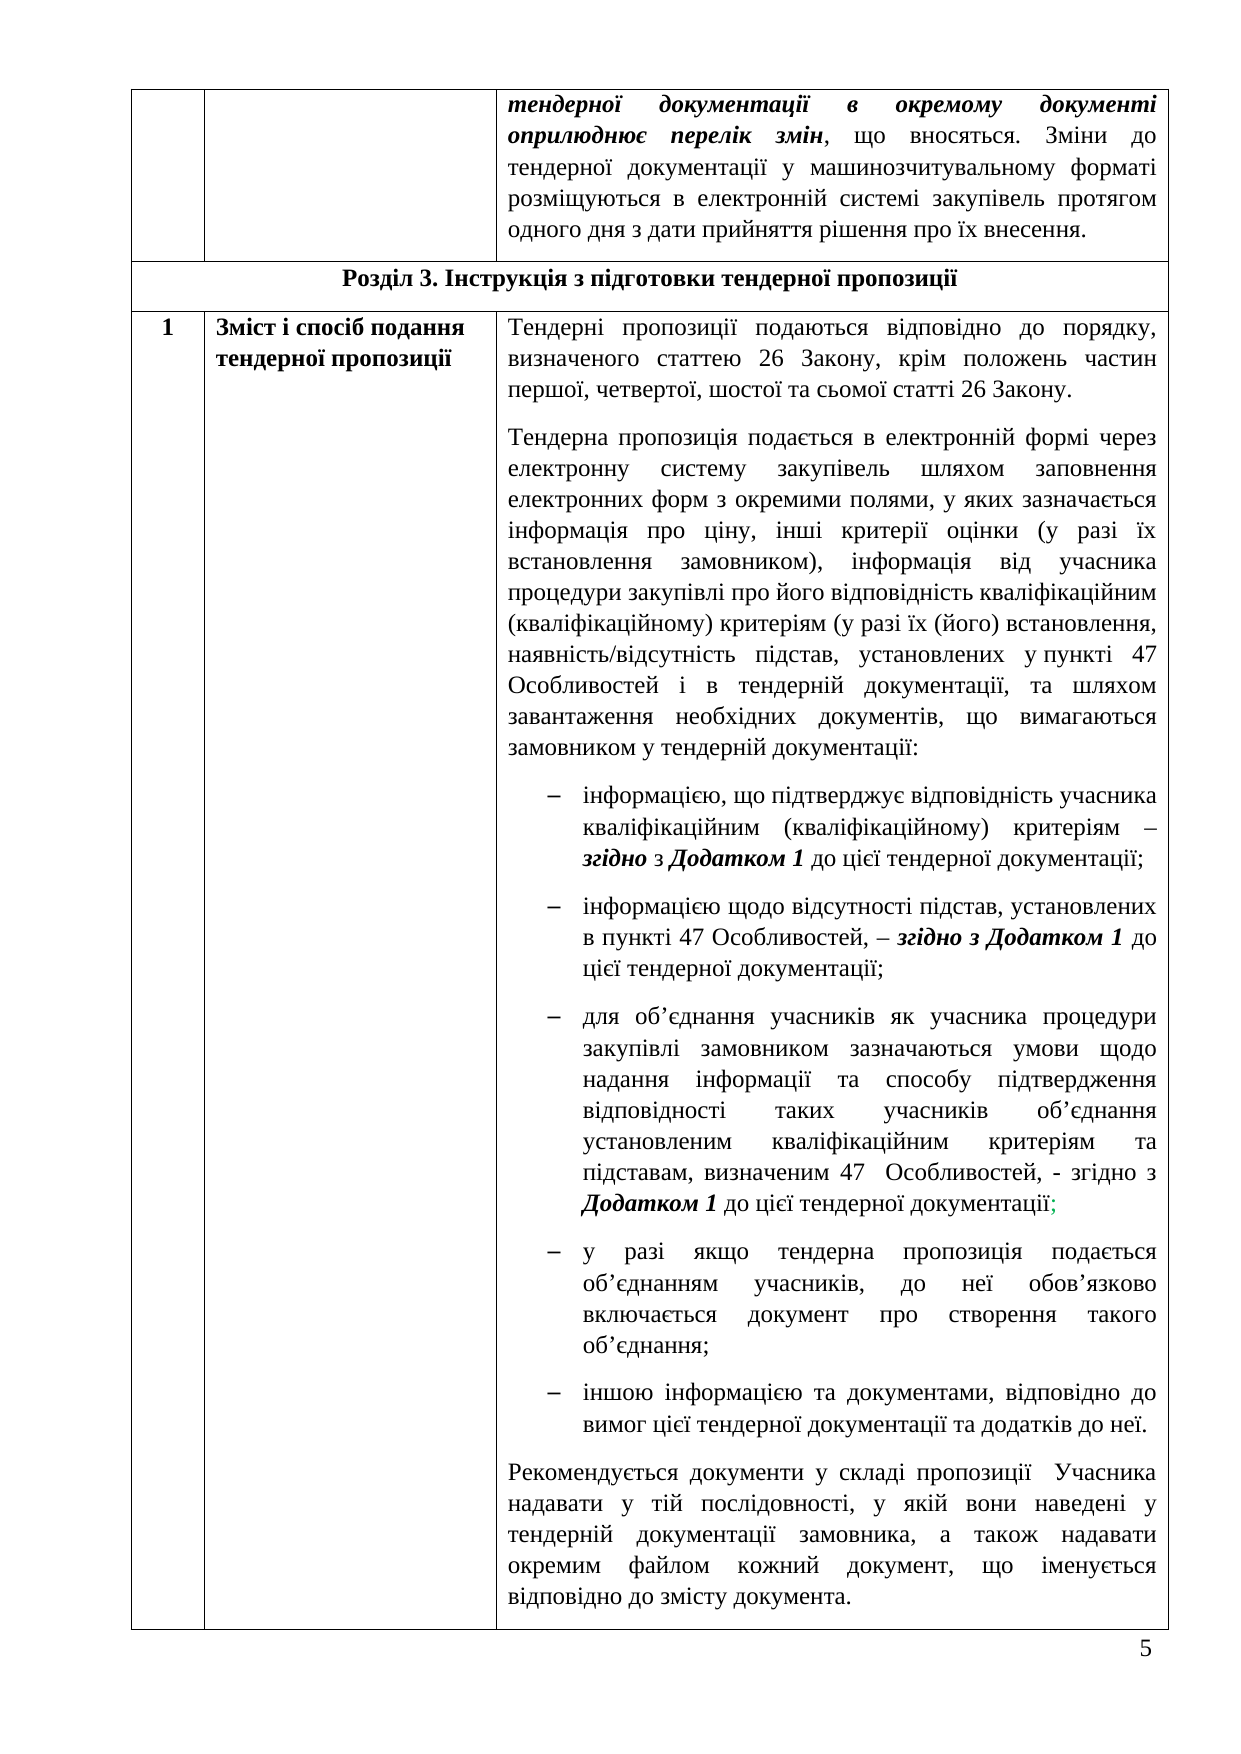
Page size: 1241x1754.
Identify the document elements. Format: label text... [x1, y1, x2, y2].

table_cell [497, 312, 1168, 1629]
table_cell 1 [132, 312, 204, 1629]
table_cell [205, 90, 496, 261]
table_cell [497, 90, 1168, 261]
table_cell Розділ 3. Інструкція з підготовки тендерної пропозиції [132, 262, 1168, 311]
table_cell 2 [132, 90, 204, 261]
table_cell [205, 312, 496, 1629]
